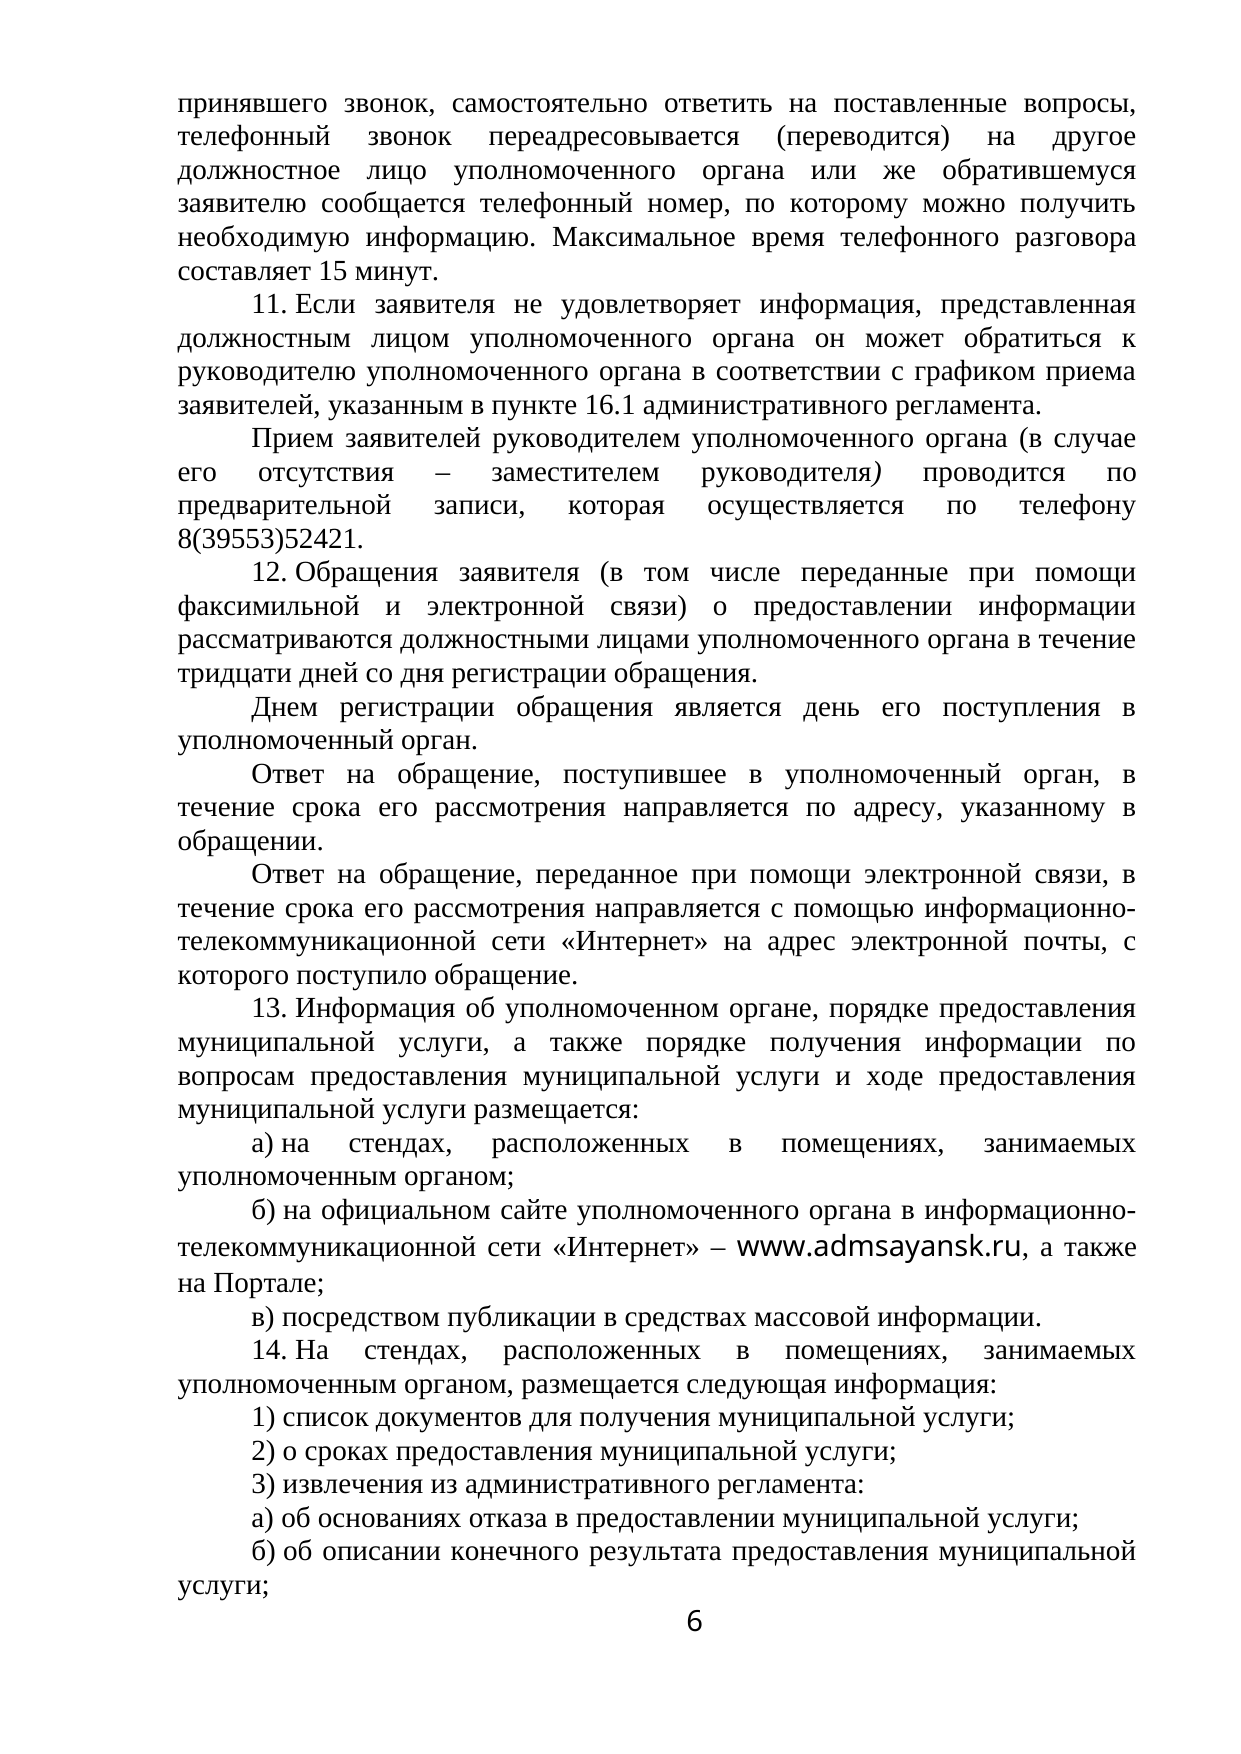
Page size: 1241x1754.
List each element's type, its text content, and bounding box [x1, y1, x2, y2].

text а) на стендах, расположенных в помещениях, занимаемых уполномоченным органом; [177, 1125, 1137, 1192]
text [177, 85, 1137, 286]
text 2) о сроках предоставления муниципальной услуги; [177, 1433, 1137, 1466]
text Ответ на обращение, переданное при помощи электронной связи, в течение срока его рассмотрения направляется с помощью информационно-телекоммуникационной сети «Интернет» на адрес электронной почты, с которого поступило обращение. [177, 856, 1137, 991]
text Прием заявителей руководителем уполномоченного органа (в случае его отсутствия – заместителем руководителя) проводится по предварительной записи, которая осуществляется по телефону 8(39553)52421. [177, 420, 1137, 554]
text б) об описании конечного результата предоставления муниципальной услуги; [177, 1533, 1137, 1601]
text в) посредством публикации в средствах массовой информации. [177, 1299, 1137, 1332]
text 12. Обращения заявителя (в том числе переданные при помощи факсимильной и электронной связи) о предоставлении информации рассматриваются должностными лицами уполномоченного органа в течение тридцати дней со дня регистрации обращения. [177, 554, 1137, 689]
text б) на официальном сайте уполномоченного органа в информационно-телекоммуникационной сети «Интернет» – www.admsayansk.ru, а также на Портале; [177, 1192, 1137, 1299]
text Днем регистрации обращения является день его поступления в уполномоченный орган. [177, 689, 1137, 756]
text 1) список документов для получения муниципальной услуги; [177, 1399, 1137, 1433]
text а) об основаниях отказа в предоставлении муниципальной услуги; [177, 1500, 1137, 1533]
text 11. Если заявителя не удовлетворяет информация, представленная должностным лицом уполномоченного органа он может обратиться к руководителю уполномоченного органа в соответствии с графиком приема заявителей, указанным в пункте 16.1 административного регламента. [177, 286, 1137, 420]
text Ответ на обращение, поступившее в уполномоченный орган, в течение срока его рассмотрения направляется по адресу, указанному в обращении. [177, 756, 1137, 856]
text 13. Информация об уполномоченном органе, порядке предоставления муниципальной услуги, а также порядке получения информации по вопросам предоставления муниципальной услуги и ходе предоставления муниципальной услуги размещается: [177, 991, 1137, 1125]
text 3) извлечения из административного регламента: [177, 1466, 1137, 1500]
text 14. На стендах, расположенных в помещениях, занимаемых уполномоченным органом, размещается следующая информация: [177, 1332, 1137, 1399]
